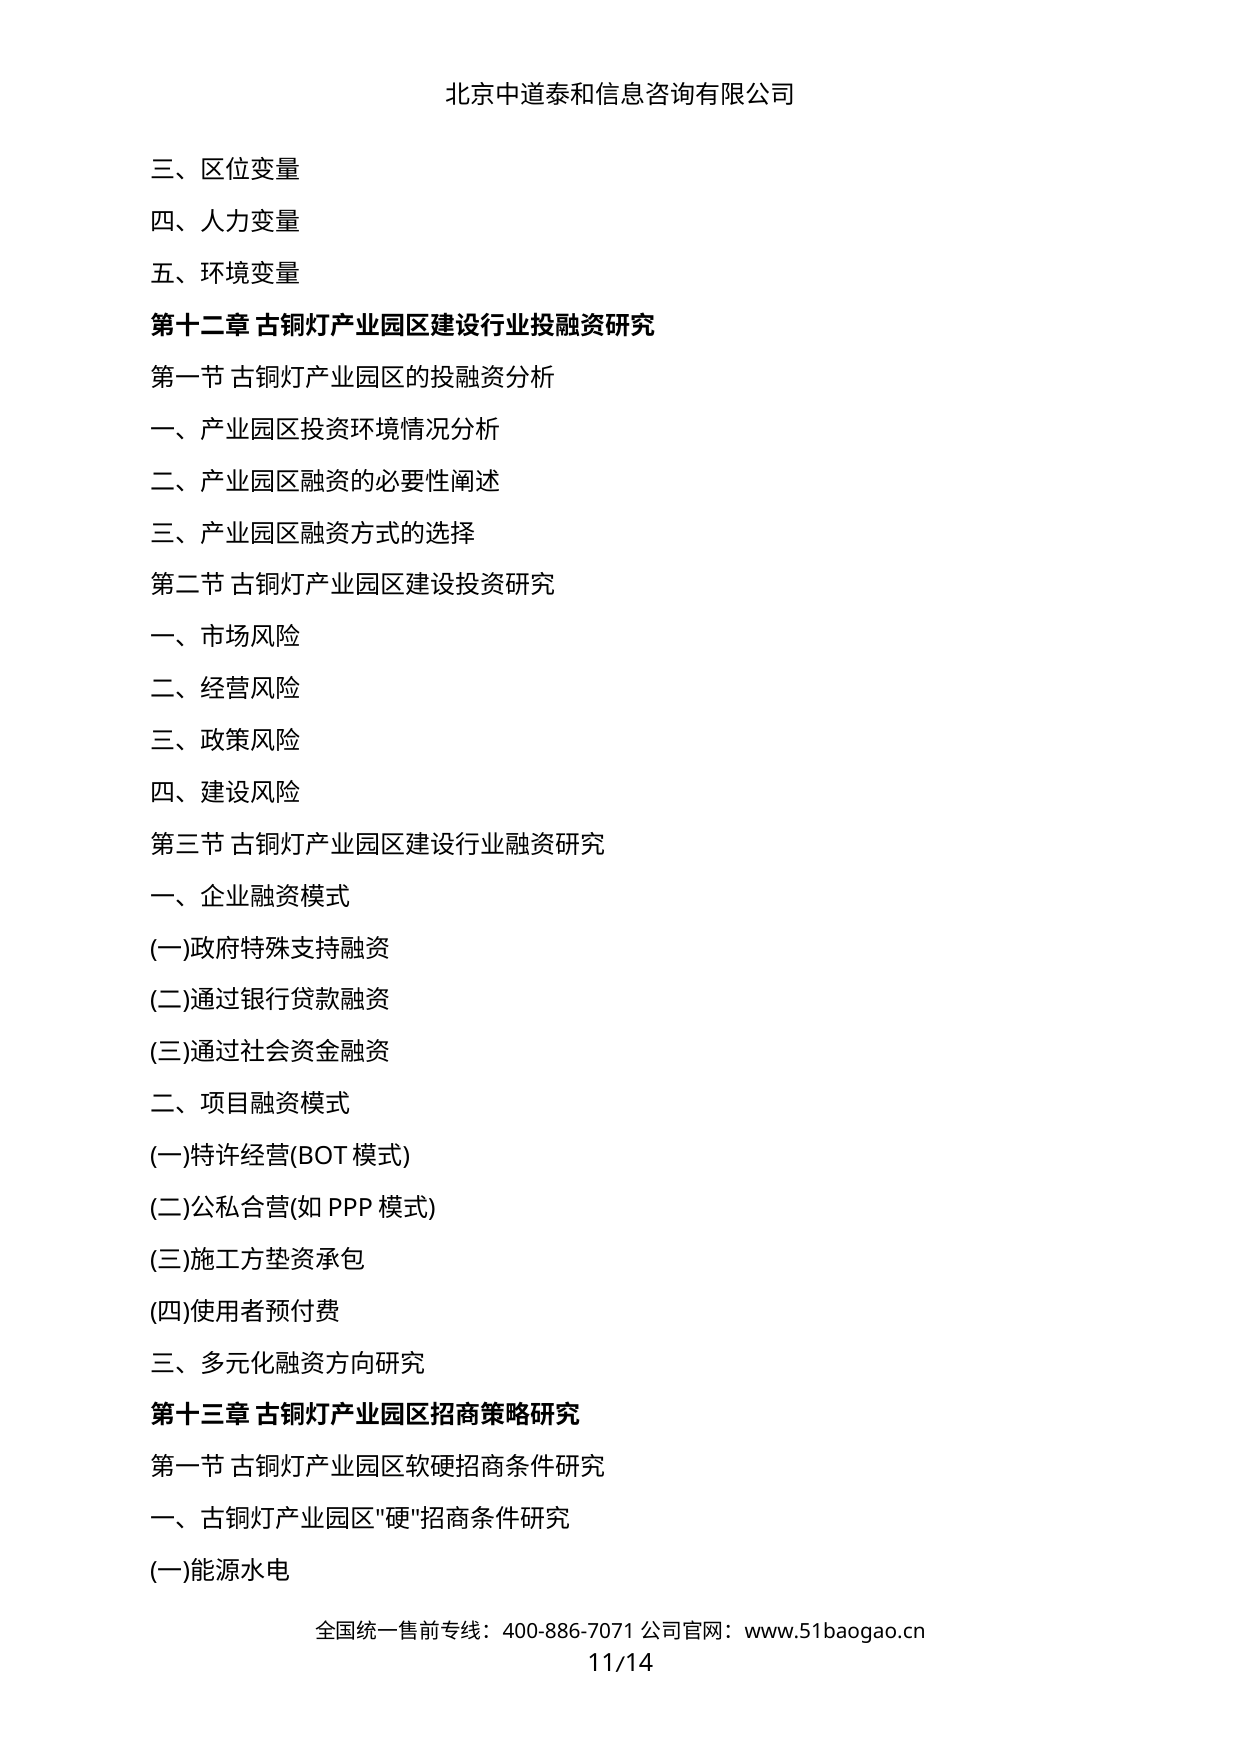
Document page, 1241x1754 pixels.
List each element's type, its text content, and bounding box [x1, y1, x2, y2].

text 三、产业园区融资方式的选择 [150, 513, 1090, 549]
text 一、产业园区投资环境情况分析 [150, 409, 1090, 446]
text 一、市场风险 [150, 617, 1090, 653]
text 第三节 古铜灯产业园区建设行业融资研究 [150, 824, 1090, 861]
text (一)政府特殊支持融资 [150, 928, 1090, 964]
text 二、产业园区融资的必要性阐述 [150, 461, 1090, 497]
text (三)通过社会资金融资 [150, 1032, 1090, 1068]
text 三、区位变量 [150, 150, 1090, 186]
text 一、企业融资模式 [150, 876, 1090, 912]
text 第一节 古铜灯产业园区软硬招商条件研究 [150, 1447, 1090, 1483]
text 四、人力变量 [150, 202, 1090, 238]
text (三)施工方垫资承包 [150, 1239, 1090, 1276]
text (一)特许经营(BOT模式) [150, 1136, 1090, 1172]
text (四)使用者预付费 [150, 1291, 1090, 1327]
text 第一节 古铜灯产业园区的投融资分析 [150, 357, 1090, 394]
text 一、古铜灯产业园区"硬"招商条件研究 [150, 1499, 1090, 1535]
text 第十三章 古铜灯产业园区招商策略研究 [150, 1395, 1090, 1431]
text (二)公私合营(如PPP模式) [150, 1187, 1090, 1224]
text 第十二章 古铜灯产业园区建设行业投融资研究 [150, 306, 1090, 342]
text 五、环境变量 [150, 254, 1090, 290]
text 三、多元化融资方向研究 [150, 1343, 1090, 1379]
text 四、建设风险 [150, 772, 1090, 809]
text 三、政策风险 [150, 721, 1090, 757]
text (一)能源水电 [150, 1551, 1090, 1587]
text 第二节 古铜灯产业园区建设投资研究 [150, 565, 1090, 601]
text 二、经营风险 [150, 669, 1090, 705]
text (二)通过银行贷款融资 [150, 980, 1090, 1016]
text 二、项目融资模式 [150, 1084, 1090, 1120]
